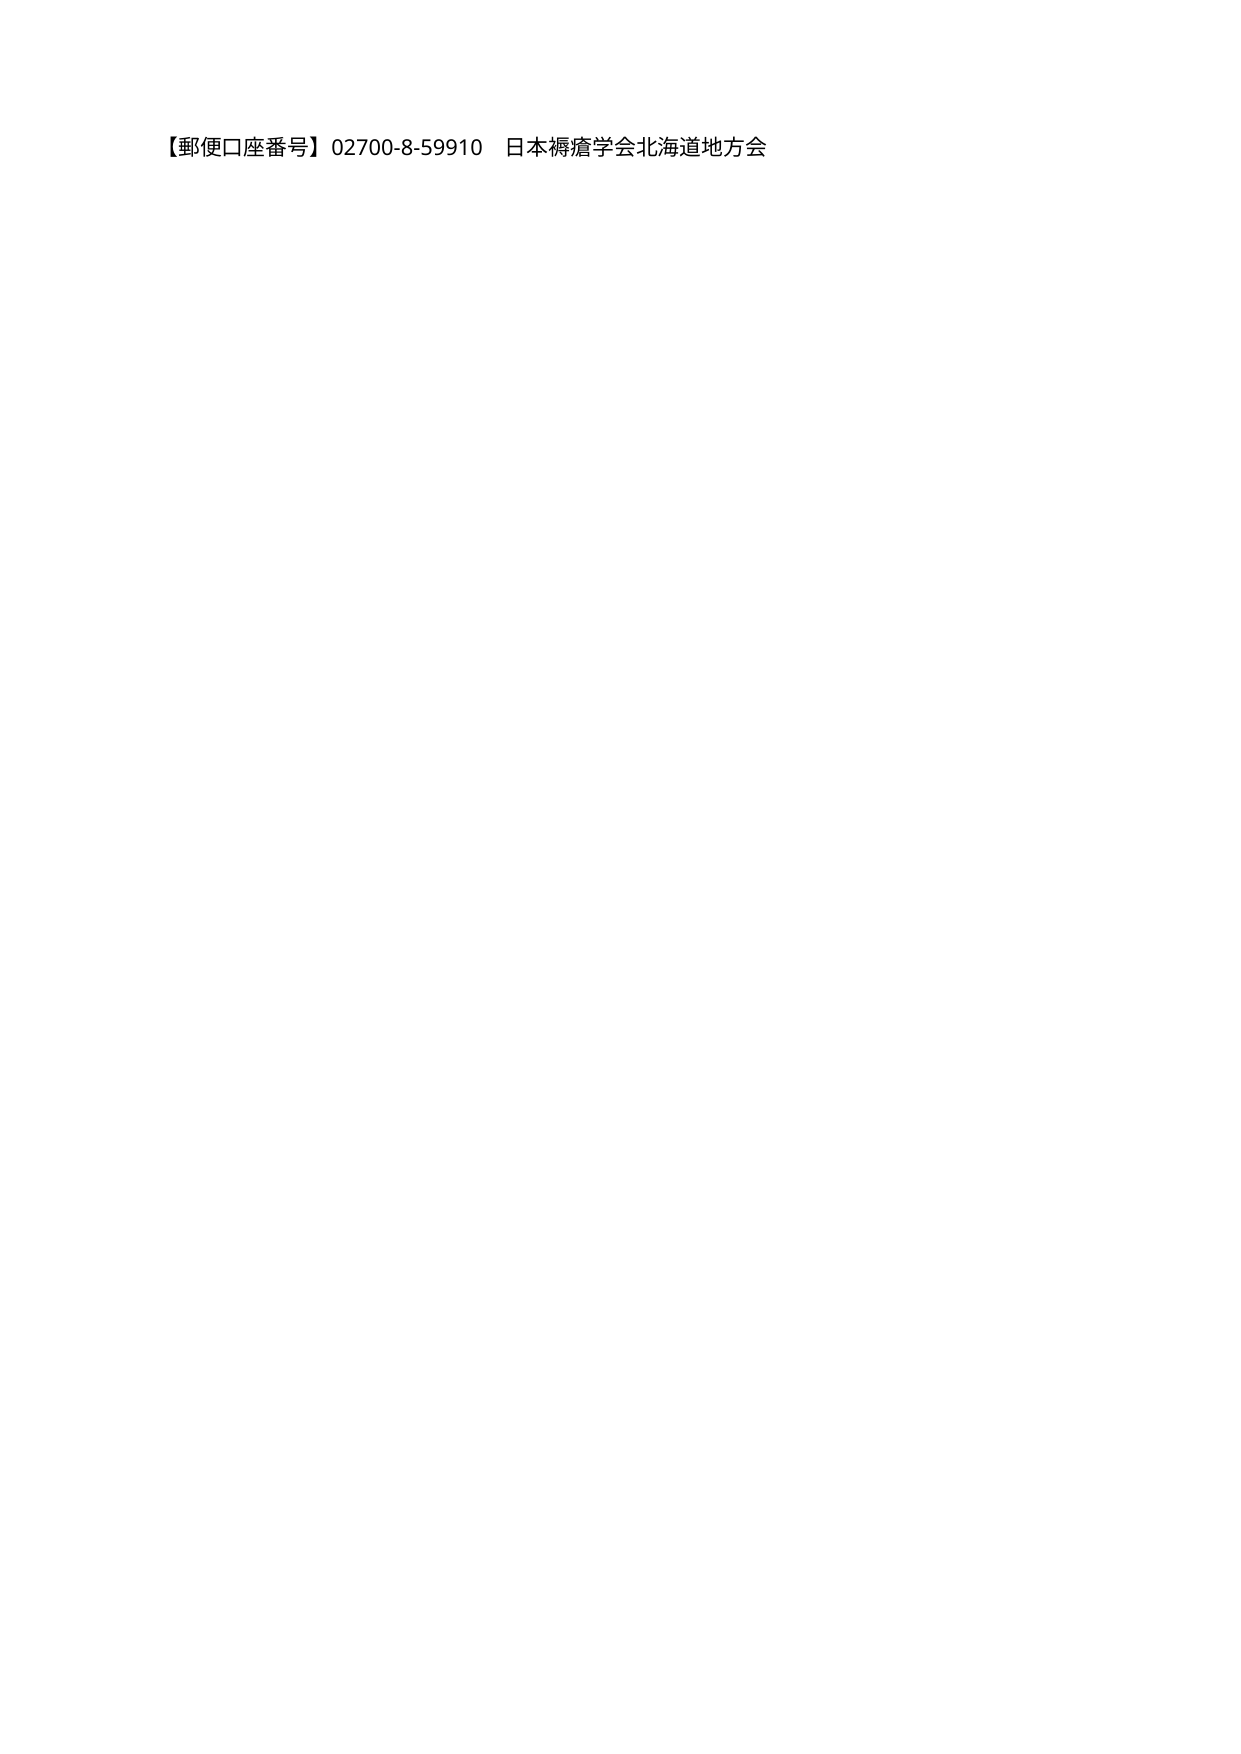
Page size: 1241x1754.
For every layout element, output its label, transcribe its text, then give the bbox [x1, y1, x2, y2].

text 【郵便口座番号】02700-8-59910 日本褥瘡学会北海道地方会 [112, 127, 1128, 164]
